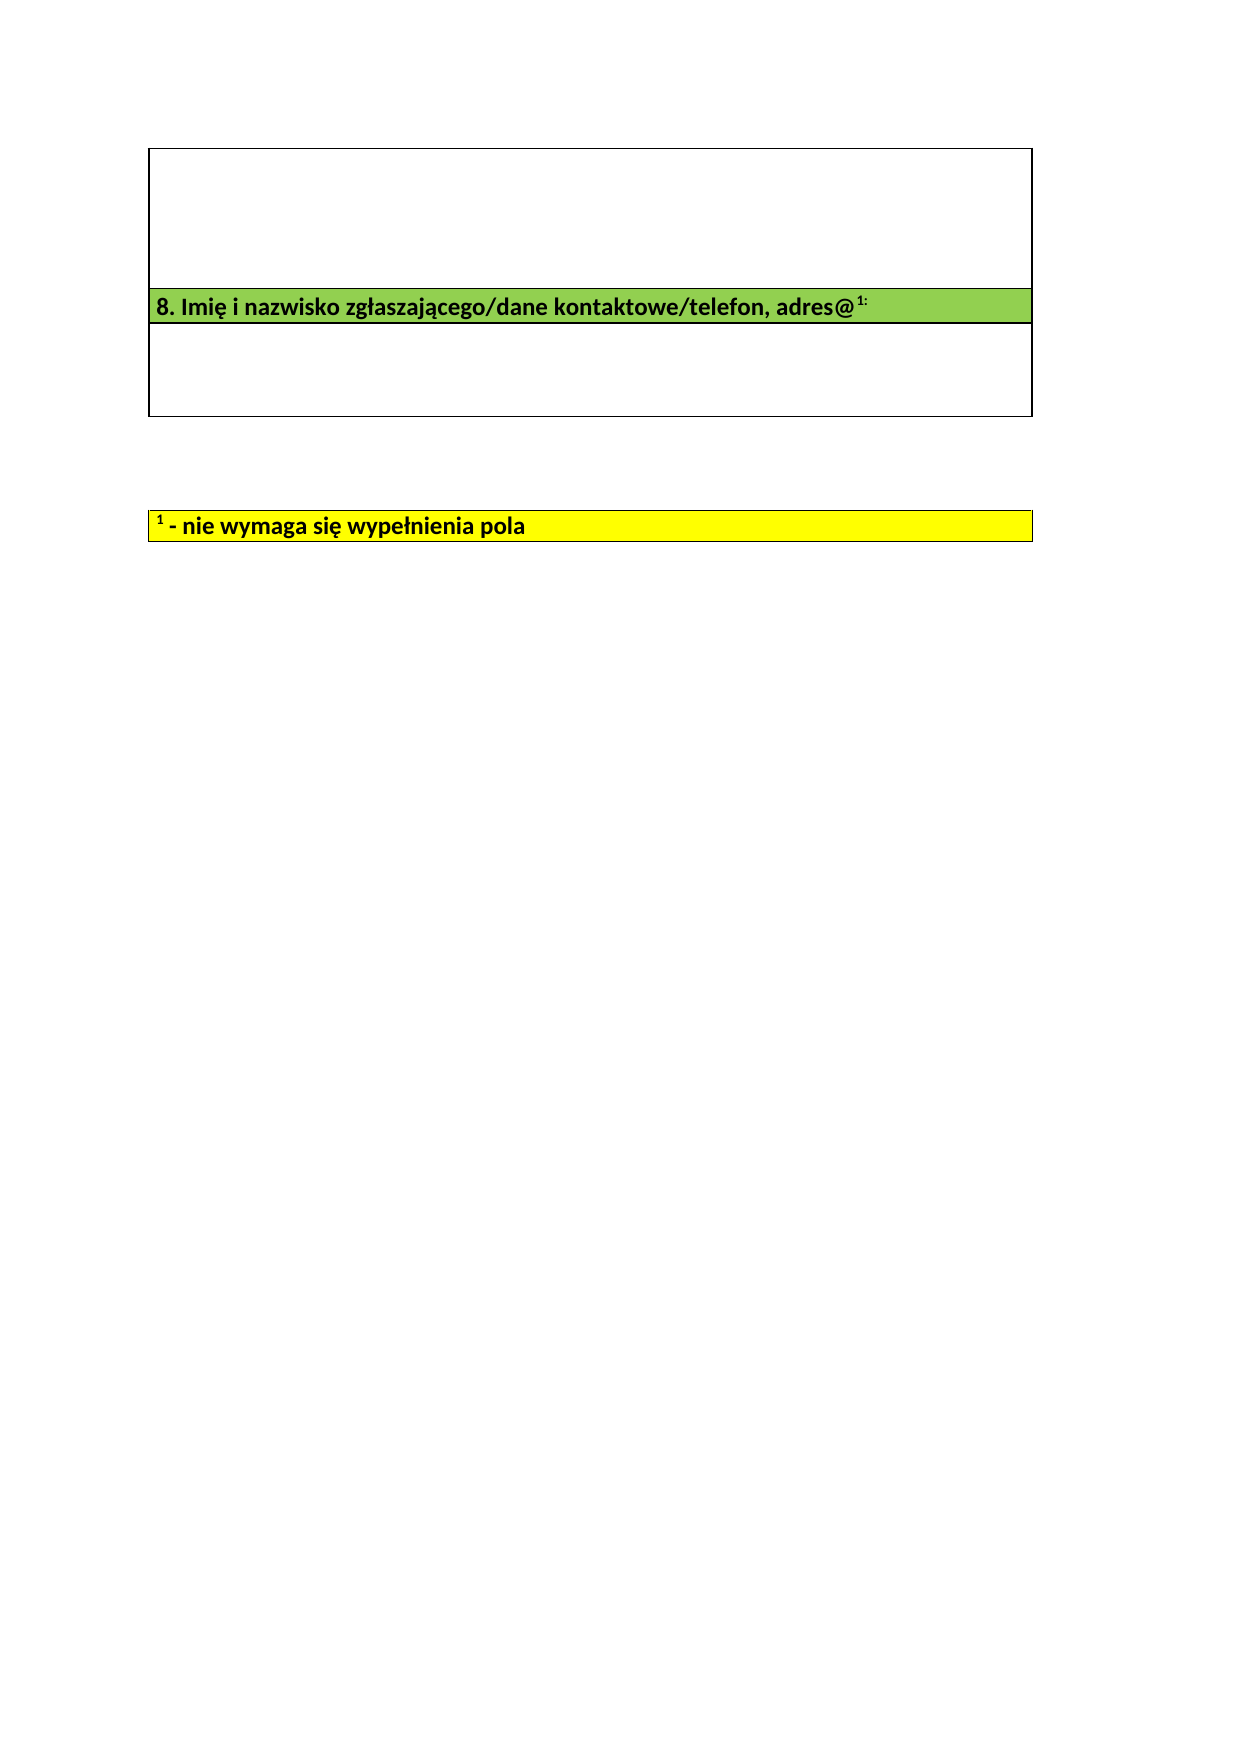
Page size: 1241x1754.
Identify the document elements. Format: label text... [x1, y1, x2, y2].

table_cell 1 - nie wymaga się wypełnienia pola [149, 510, 1032, 541]
table_cell [150, 149, 1031, 288]
table_cell 8. Imię i nazwisko zgłaszającego/dane kontaktowe/telefon, adres@1: [150, 289, 1031, 322]
table_cell [150, 324, 1031, 416]
